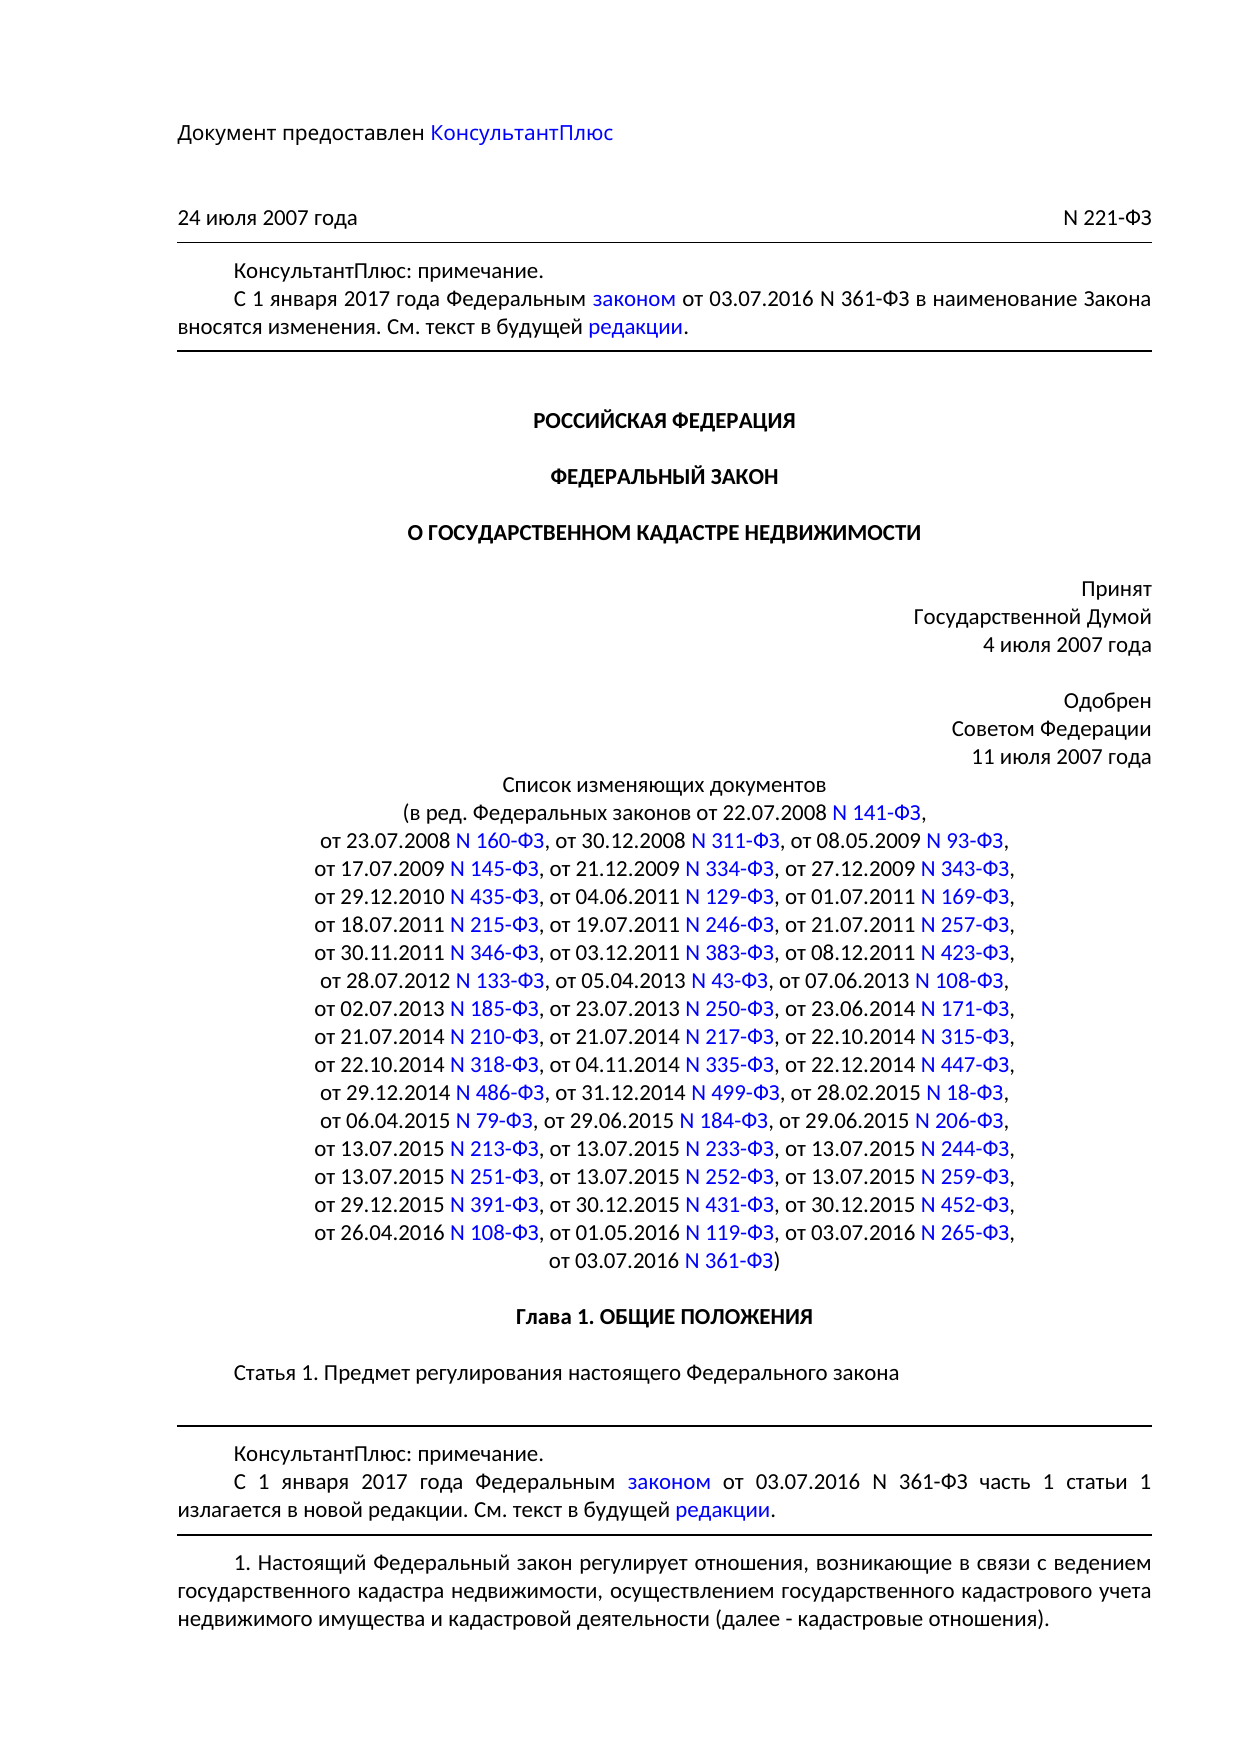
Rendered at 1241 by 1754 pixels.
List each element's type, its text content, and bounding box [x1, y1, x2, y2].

text Одобрен [177, 686, 1152, 714]
text Советом Федерации [177, 714, 1152, 742]
text от 13.07.2015 N 251-ФЗ, от 13.07.2015 N 252-ФЗ, от 13.07.2015 N 259-ФЗ, [177, 1162, 1152, 1190]
text Список изменяющих документов [177, 770, 1152, 798]
text от 29.12.2015 N 391-ФЗ, от 30.12.2015 N 431-ФЗ, от 30.12.2015 N 452-ФЗ, [177, 1190, 1152, 1218]
title ФЕДЕРАЛЬНЫЙ ЗАКОН [177, 462, 1152, 490]
text 1. Настоящий Федеральный закон регулирует отношения, возникающие в связи с ведением государственного кадастра недвижимости, осуществлением государственного кадастрового учета недвижимого имущества и кадастровой деятельности (далее - кадастровые отношения). [177, 1548, 1152, 1632]
text 11 июля 2007 года [177, 742, 1152, 770]
text от 17.07.2009 N 145-ФЗ, от 21.12.2009 N 334-ФЗ, от 27.12.2009 N 343-ФЗ, [177, 854, 1152, 882]
title Документ предоставлен КонсультантПлюс [177, 118, 1152, 175]
title О ГОСУДАРСТВЕННОМ КАДАСТРЕ НЕДВИЖИМОСТИ [177, 518, 1152, 546]
text от 13.07.2015 N 213-ФЗ, от 13.07.2015 N 233-ФЗ, от 13.07.2015 N 244-ФЗ, [177, 1134, 1152, 1162]
table_header 24 июля 2007 года [177, 203, 664, 231]
text от 18.07.2011 N 215-ФЗ, от 19.07.2011 N 246-ФЗ, от 21.07.2011 N 257-ФЗ, [177, 910, 1152, 938]
text КонсультантПлюс: примечание. [177, 256, 1152, 284]
table_header N 221-ФЗ [664, 203, 1152, 231]
text Государственной Думой [177, 602, 1152, 630]
text С 1 января 2017 года Федеральным законом от 03.07.2016 N 361-ФЗ часть 1 статьи 1 излагается в новой редакции. См. текст в будущей редакции. [177, 1467, 1152, 1523]
text от 02.07.2013 N 185-ФЗ, от 23.07.2013 N 250-ФЗ, от 23.06.2014 N 171-ФЗ, [177, 994, 1152, 1022]
title Глава 1. ОБЩИЕ ПОЛОЖЕНИЯ [177, 1302, 1152, 1331]
text от 21.07.2014 N 210-ФЗ, от 21.07.2014 N 217-ФЗ, от 22.10.2014 N 315-ФЗ, [177, 1022, 1152, 1050]
text от 28.07.2012 N 133-ФЗ, от 05.04.2013 N 43-ФЗ, от 07.06.2013 N 108-ФЗ, [177, 966, 1152, 994]
text Принят [177, 574, 1152, 602]
text от 29.12.2014 N 486-ФЗ, от 31.12.2014 N 499-ФЗ, от 28.02.2015 N 18-ФЗ, [177, 1078, 1152, 1106]
title РОССИЙСКАЯ ФЕДЕРАЦИЯ [177, 406, 1152, 434]
text С 1 января 2017 года Федеральным законом от 03.07.2016 N 361-ФЗ в наименование Закона вносятся изменения. См. текст в будущей редакции. [177, 284, 1152, 340]
text от 23.07.2008 N 160-ФЗ, от 30.12.2008 N 311-ФЗ, от 08.05.2009 N 93-ФЗ, [177, 826, 1152, 854]
text от 22.10.2014 N 318-ФЗ, от 04.11.2014 N 335-ФЗ, от 22.12.2014 N 447-ФЗ, [177, 1050, 1152, 1078]
text от 26.04.2016 N 108-ФЗ, от 01.05.2016 N 119-ФЗ, от 03.07.2016 N 265-ФЗ, [177, 1218, 1152, 1246]
text КонсультантПлюс: примечание. [177, 1439, 1152, 1467]
text Статья 1. Предмет регулирования настоящего Федерального закона [177, 1358, 1152, 1387]
text от 29.12.2010 N 435-ФЗ, от 04.06.2011 N 129-ФЗ, от 01.07.2011 N 169-ФЗ, [177, 882, 1152, 910]
text 4 июля 2007 года [177, 630, 1152, 658]
text от 03.07.2016 N 361-ФЗ) [177, 1246, 1152, 1274]
text от 06.04.2015 N 79-ФЗ, от 29.06.2015 N 184-ФЗ, от 29.06.2015 N 206-ФЗ, [177, 1106, 1152, 1134]
text от 30.11.2011 N 346-ФЗ, от 03.12.2011 N 383-ФЗ, от 08.12.2011 N 423-ФЗ, [177, 938, 1152, 966]
text (в ред. Федеральных законов от 22.07.2008 N 141-ФЗ, [177, 798, 1152, 826]
